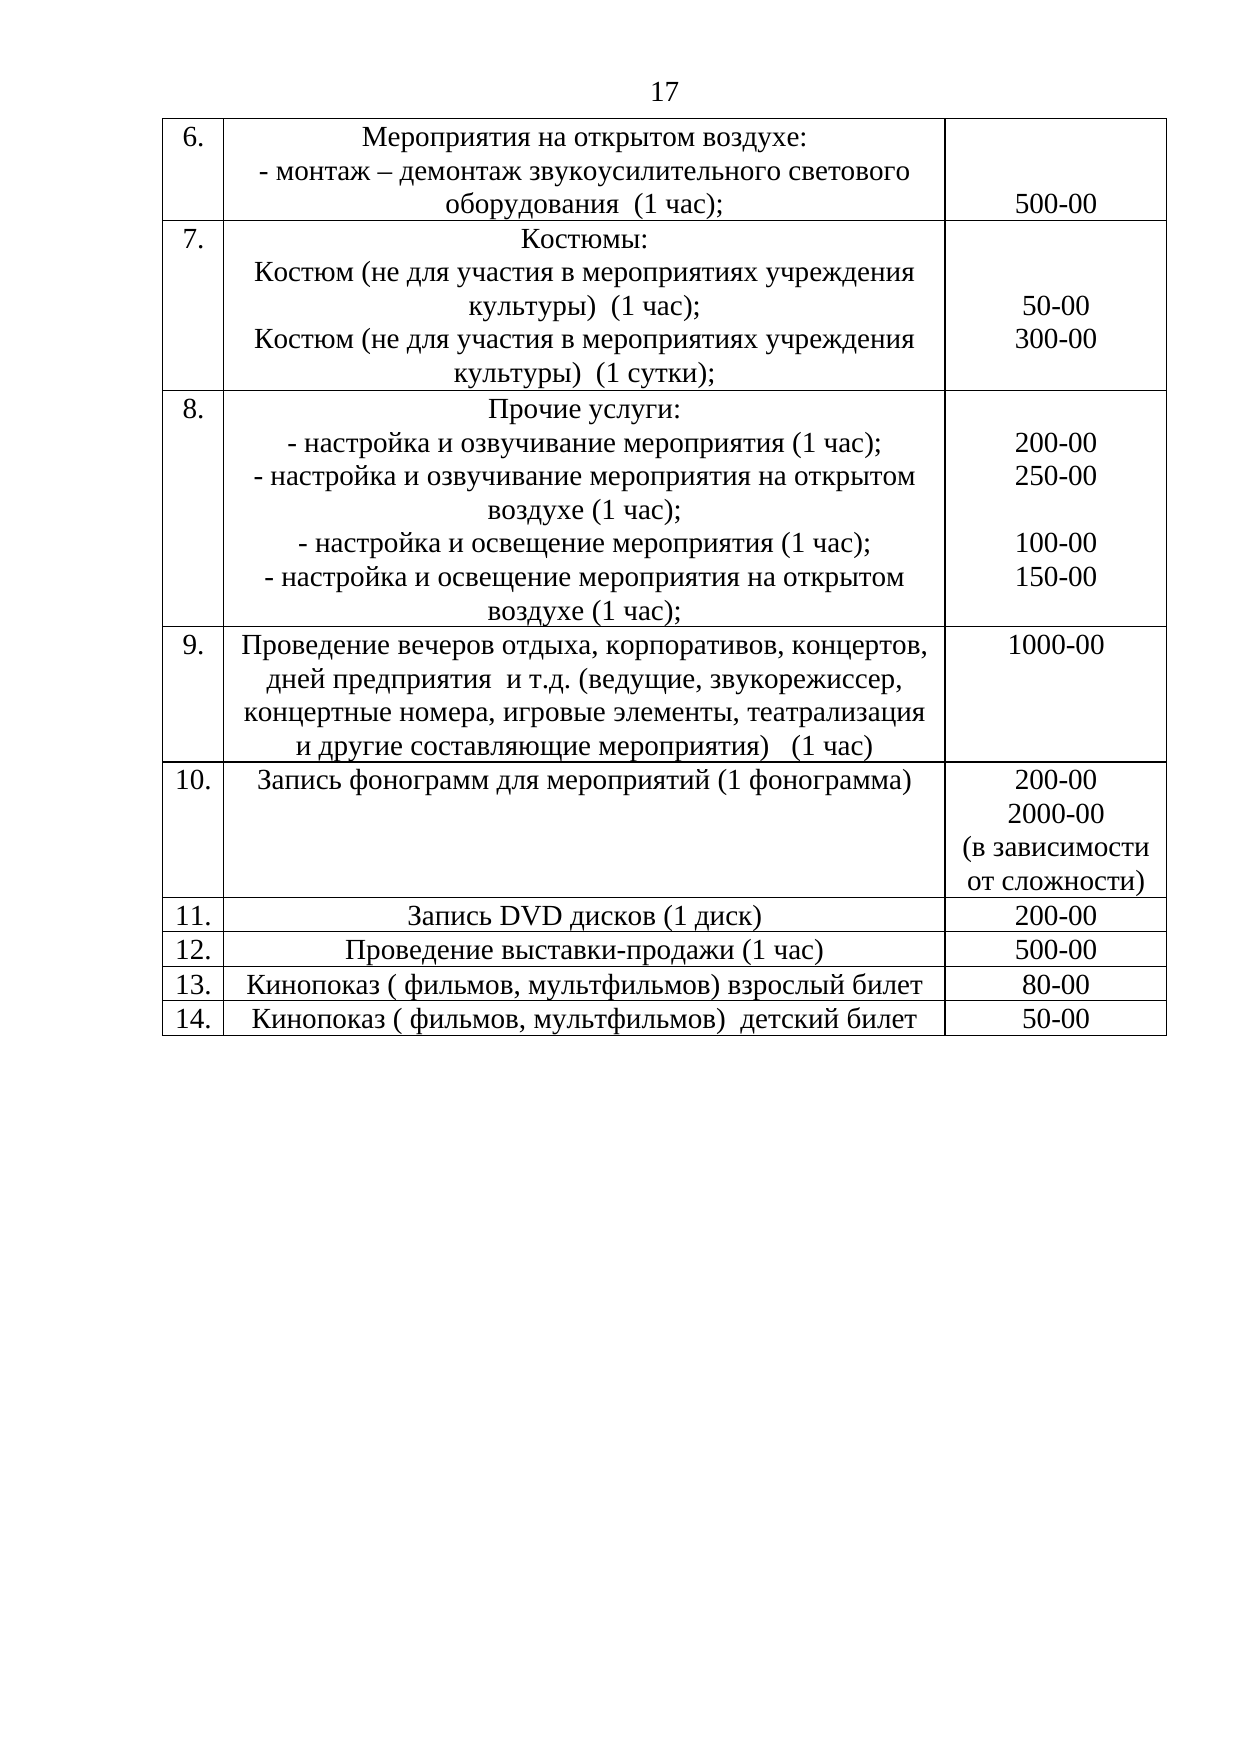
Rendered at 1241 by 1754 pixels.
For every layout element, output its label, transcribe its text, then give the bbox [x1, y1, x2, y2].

table_cell Запись DVD дисков (1 диск) [224, 898, 944, 931]
table_cell Проведение выставки-продажи (1 час) [224, 932, 944, 966]
table_cell Проведение вечеров отдыха, корпоративов, концертов, дней предприятия и т.д. (ведущие, звукорежиссер, концертные номера, игровые элементы, театрализация и другие составляющие мероприятия) (1 час) [224, 627, 944, 761]
table_cell 13. [163, 967, 223, 1000]
table_cell 50-00 [946, 1001, 1166, 1035]
table_cell Мероприятия на открытом воздухе: - монтаж – демонтаж звукоусилительного светового оборудования (1 час); [224, 119, 944, 220]
table_cell 500-00 [946, 932, 1166, 966]
table_cell 14. [163, 1001, 223, 1035]
table_cell Кинопоказ ( фильмов, мультфильмов) детский билет [224, 1001, 944, 1035]
table_cell 200-00 [946, 898, 1166, 931]
table_cell 1000-00 [946, 627, 1166, 761]
table_cell Прочие услуги: - настройка и озвучивание мероприятия (1 час); - настройка и озвучивание мероприятия на открытом воздухе (1 час); - настройка и освещение мероприятия (1 час); - настройка и освещение мероприятия на открытом воздухе (1 час); [224, 391, 944, 626]
table_cell Костюмы: Костюм (не для участия в мероприятиях учреждения культуры) (1 час); Костюм (не для участия в мероприятиях учреждения культуры) (1 сутки); [224, 221, 944, 390]
table_cell 6. [163, 119, 223, 220]
table_cell Запись фонограмм для мероприятий (1 фонограмма) [224, 763, 944, 897]
table_cell 200-00 250-00 100-00 150-00 [946, 391, 1166, 626]
table_cell 9. [163, 627, 223, 761]
table_cell 500-00 [946, 119, 1166, 220]
table_cell 8. [163, 391, 223, 626]
table_cell 7. [163, 221, 223, 390]
table_cell 10. [163, 763, 223, 897]
table_cell 80-00 [946, 967, 1166, 1000]
table_cell 11. [163, 898, 223, 931]
table_cell Кинопоказ ( фильмов, мультфильмов) взрослый билет [224, 967, 944, 1000]
table_cell 200-00 2000-00 (в зависимости от сложности) [946, 763, 1166, 897]
table_cell 50-00 300-00 [946, 221, 1166, 390]
table_cell 12. [163, 932, 223, 966]
